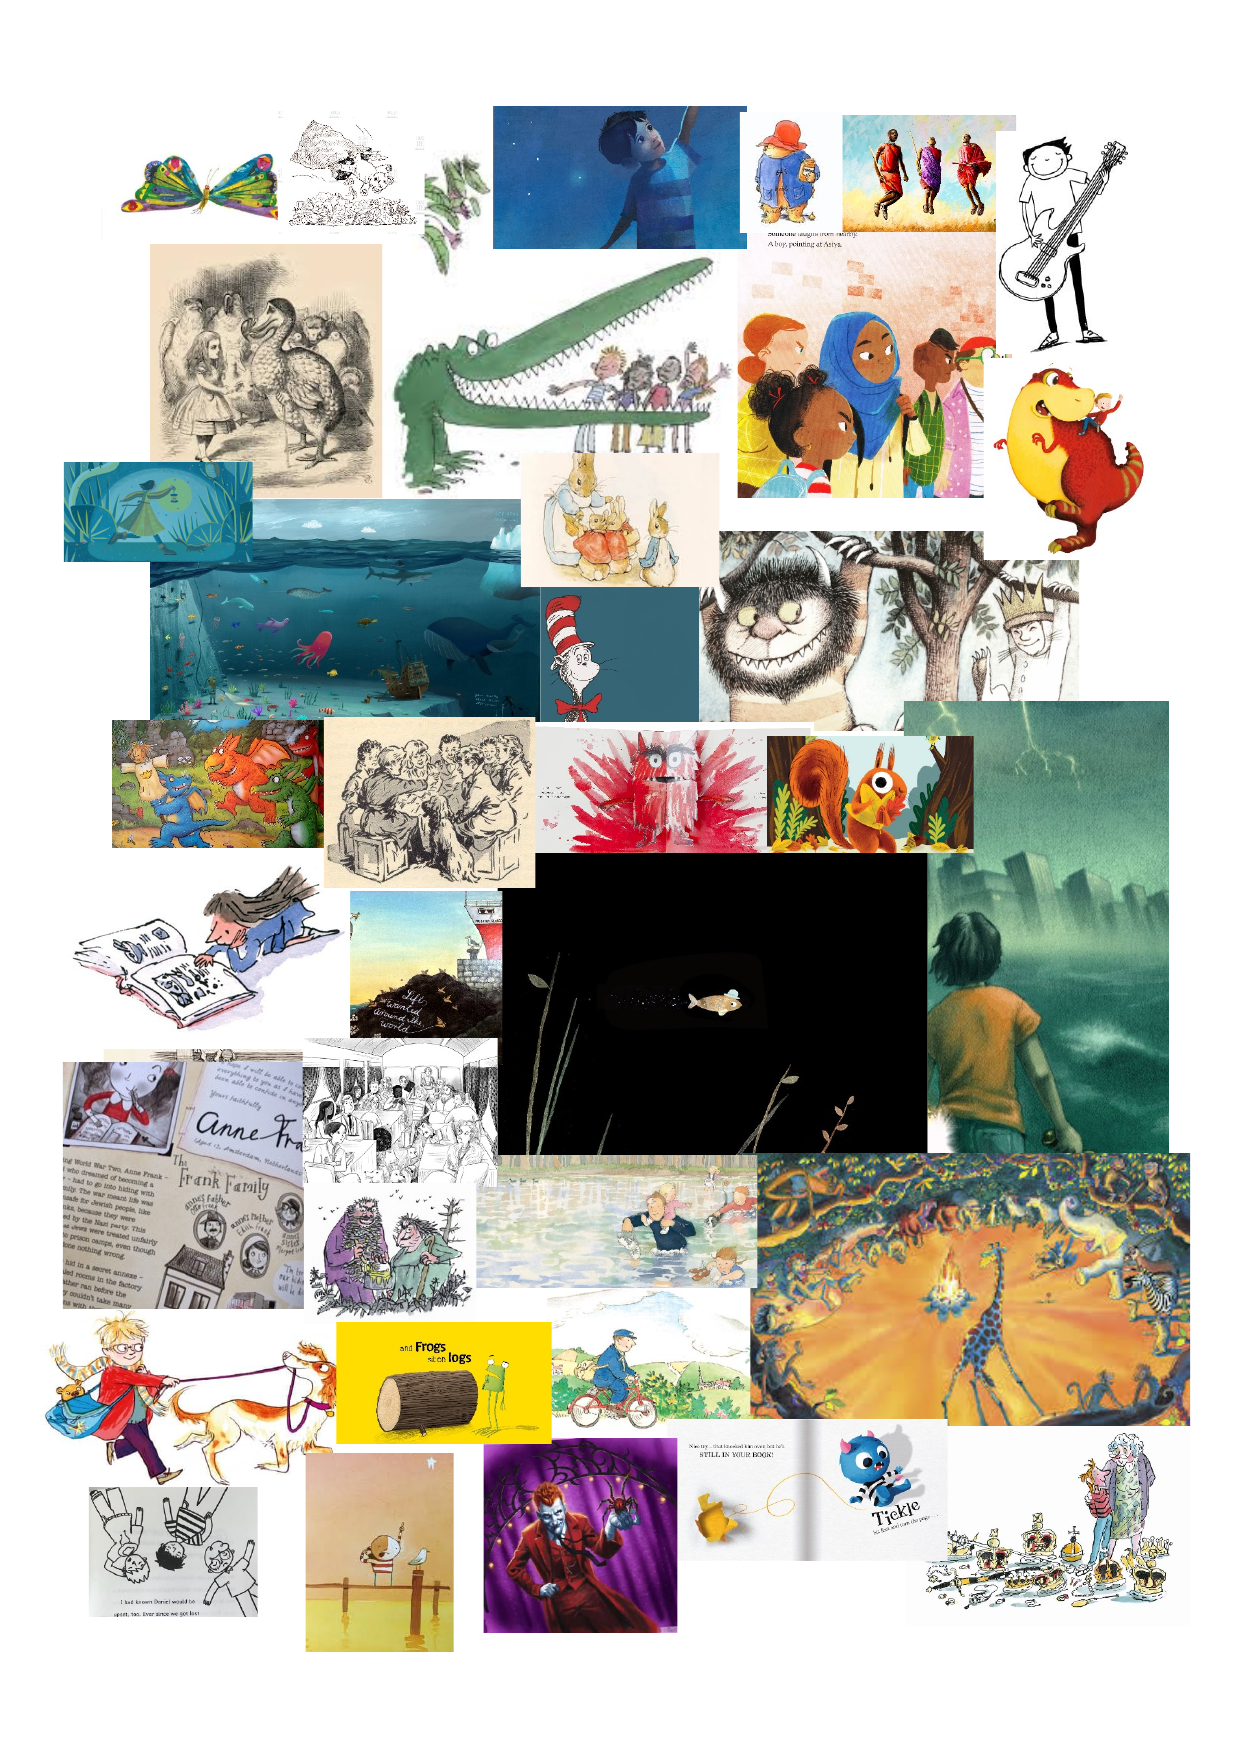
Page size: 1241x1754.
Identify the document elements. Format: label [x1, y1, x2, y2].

picture [40, 106, 1192, 1652]
